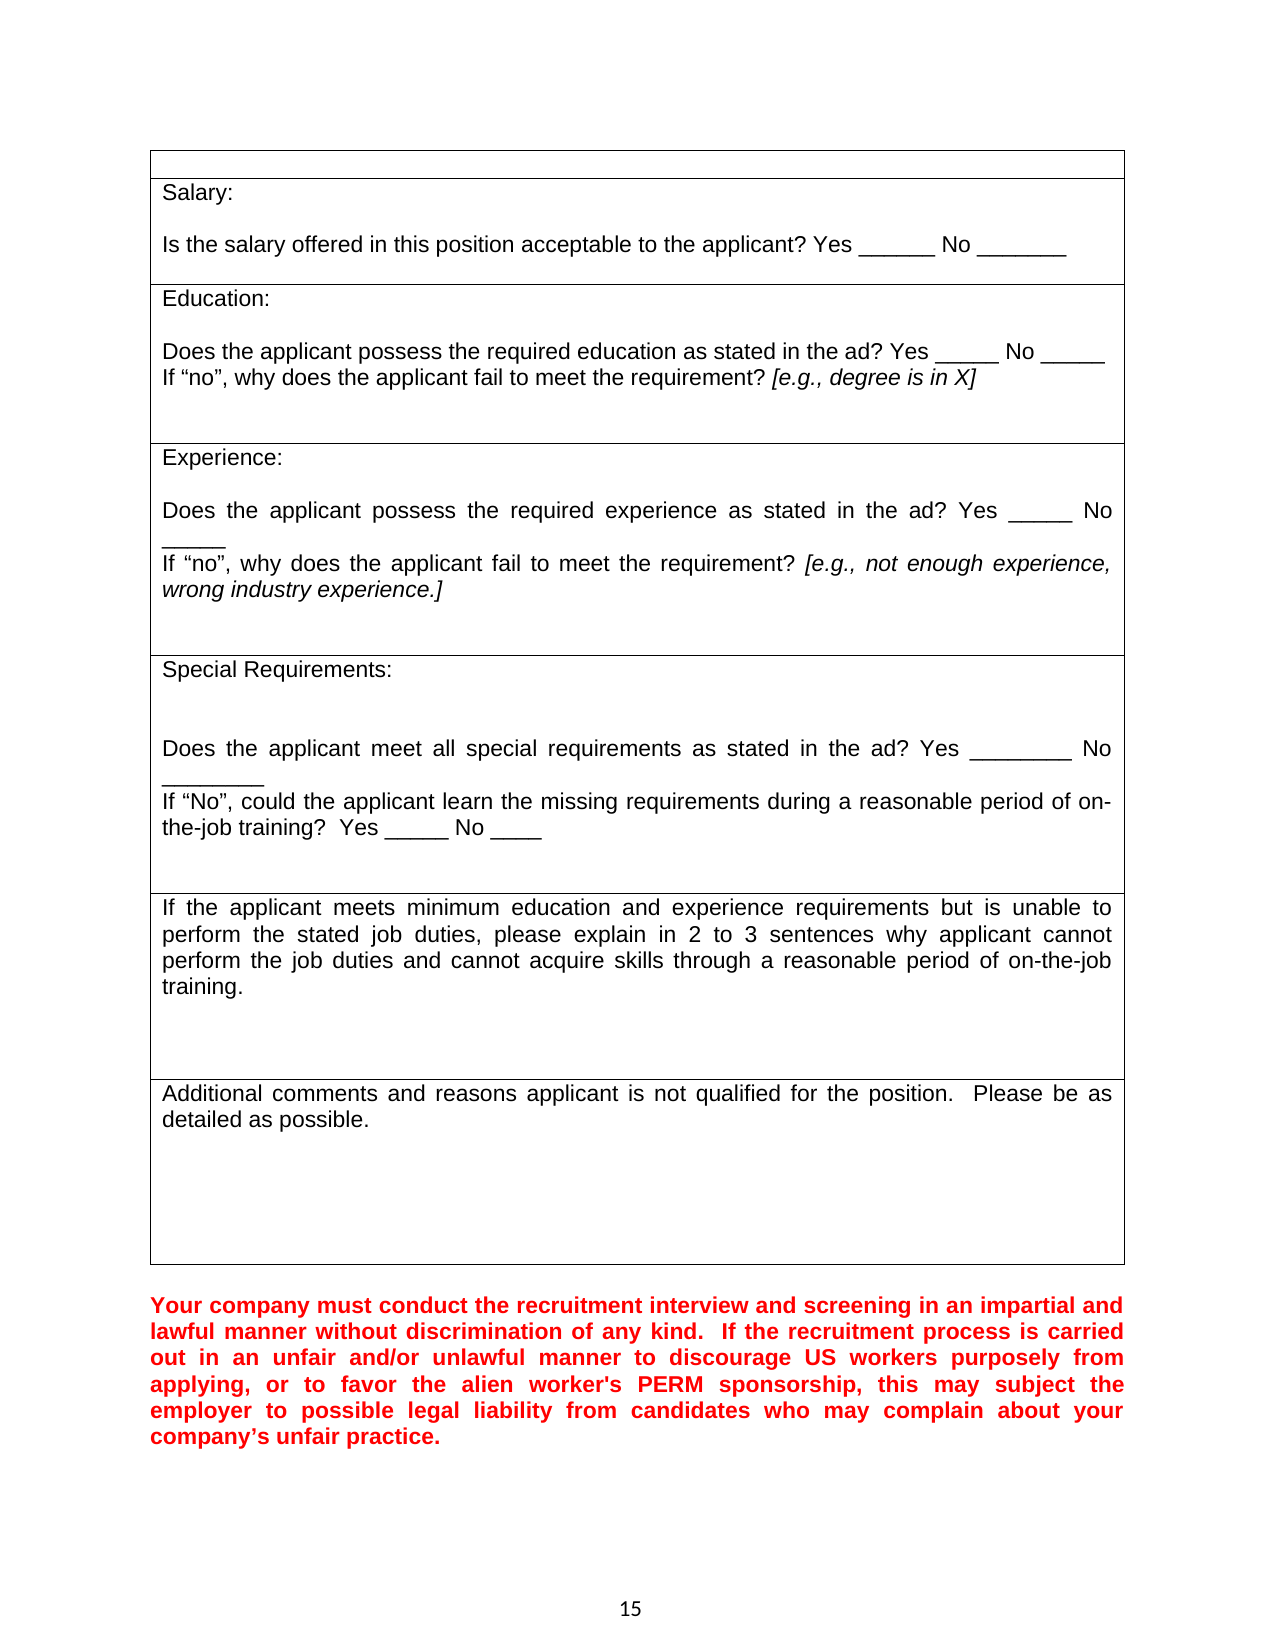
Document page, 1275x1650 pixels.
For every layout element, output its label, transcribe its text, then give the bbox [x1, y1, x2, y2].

text Your company must conduct the recruitment interview and screening in an impartial and lawful manner without discrimination of any kind. If the recruitment process is carried out in an unfair and/or unlawful manner to discourage US workers purposely from applying, or to favor the alien worker's PERM sponsorship, this may subject the employer to possible legal liability from candidates who may complain about your company’s unfair practice. [150, 1292, 1125, 1450]
table_cell Experience: Does the applicant possess the required experience as stated in the ad? Yes _____ No _____ If “no”, why does the applicant fail to meet the requirement? [e.g., not enough experience, wrong industry experience.] [151, 444, 1124, 655]
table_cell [151, 151, 1124, 177]
table_cell Education: Does the applicant possess the required education as stated in the ad? Yes _____ No _____ If “no”, why does the applicant fail to meet the requirement? [e.g., degree is in X] [151, 285, 1124, 443]
table_cell Additional comments and reasons applicant is not qualified for the position. Please be as detailed as possible. [151, 1080, 1124, 1264]
table_cell Special Requirements: Does the applicant meet all special requirements as stated in the ad? Yes ________ No ________ If “No”, could the applicant learn the missing requirements during a reasonable period of on-the-job training? Yes _____ No ____ [151, 656, 1124, 893]
table_cell If the applicant meets minimum education and experience requirements but is unable to perform the stated job duties, please explain in 2 to 3 sentences why applicant cannot perform the job duties and cannot acquire skills through a reasonable period of on-the-job training. [151, 894, 1124, 1079]
table_cell Salary: Is the salary offered in this position acceptable to the applicant? Yes ______ No _______ [151, 179, 1124, 284]
